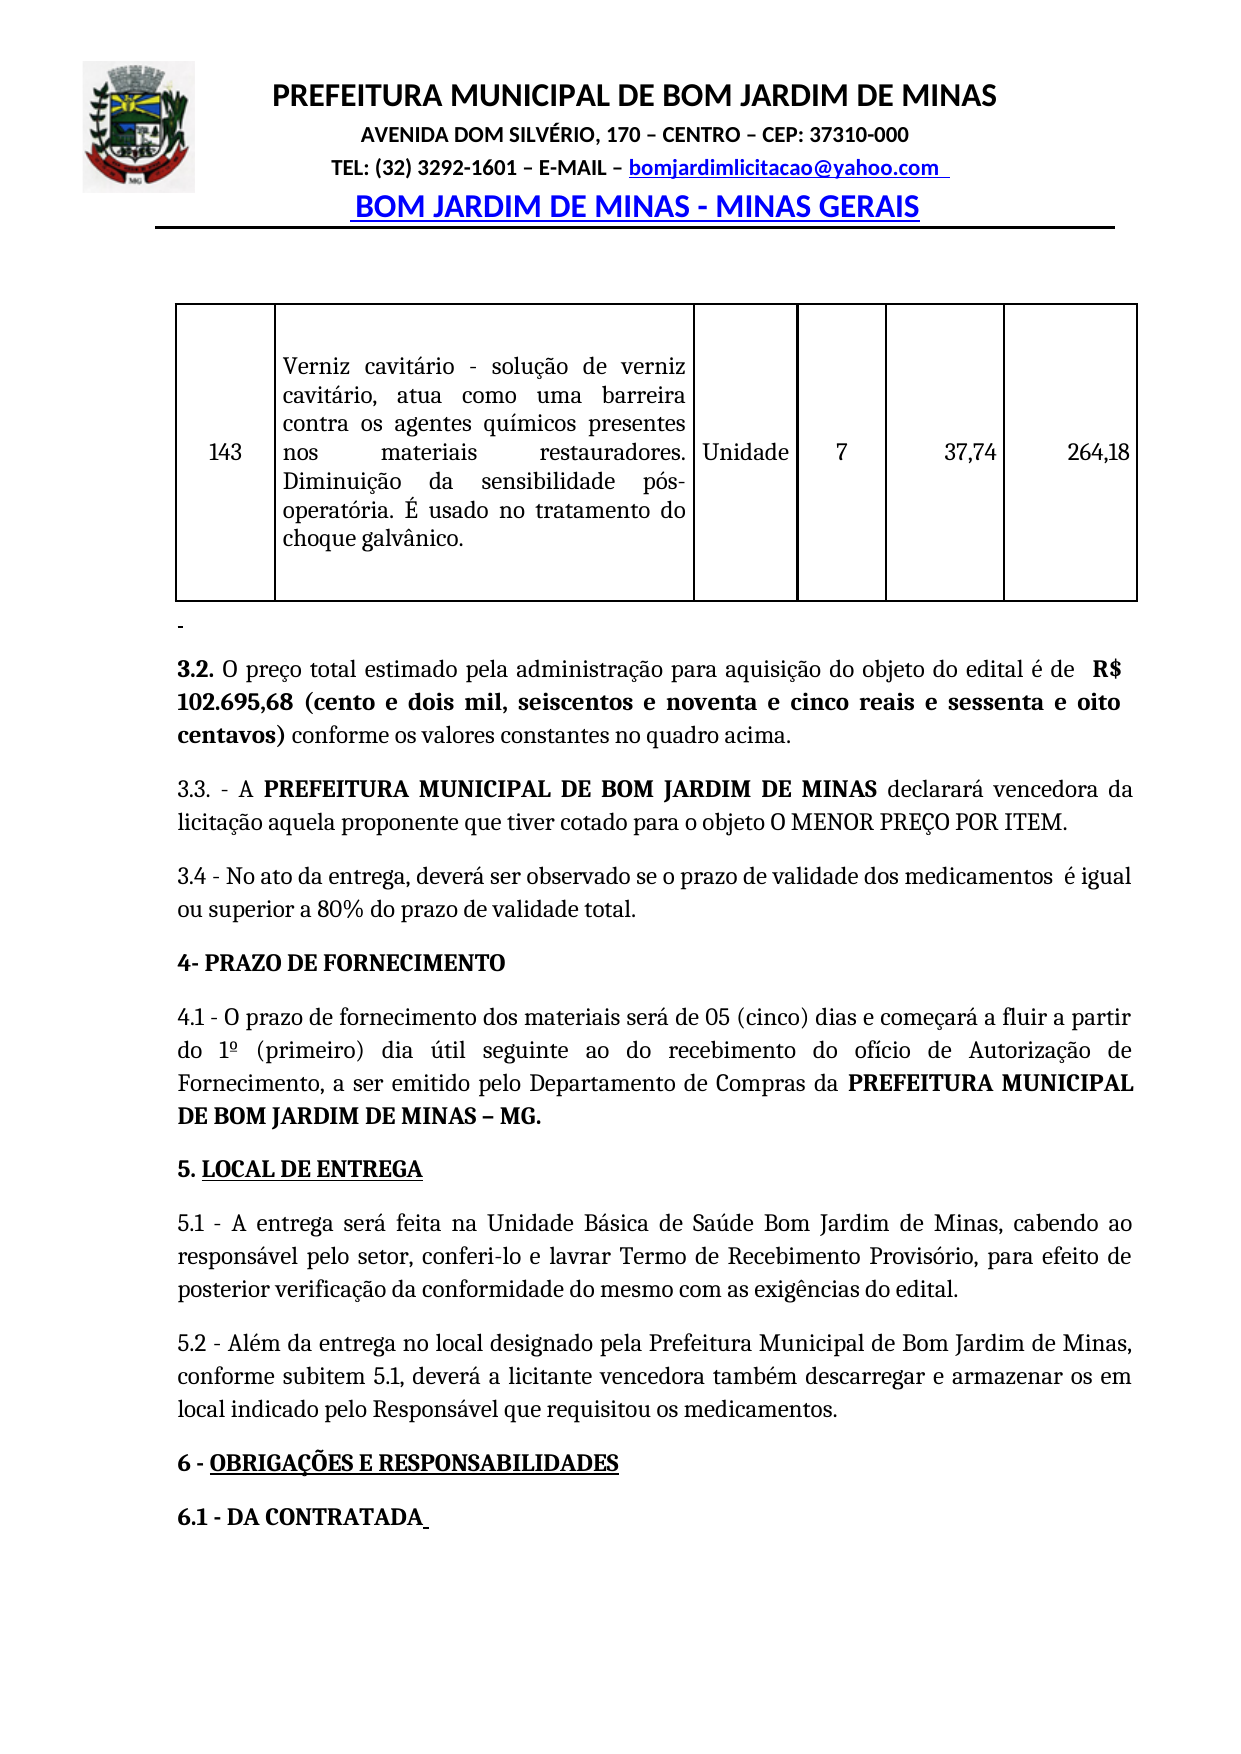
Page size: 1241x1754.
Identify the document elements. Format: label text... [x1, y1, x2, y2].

table_cell 37,74 [887, 305, 1003, 600]
text 3.3. - A PREFEITURA MUNICIPAL DE BOM JARDIM DE MINAS declarará vencedora da licitação aquela proponente que tiver cotado para o objeto O MENOR PREÇO POR ITEM. [177, 775, 1133, 837]
text 6 - OBRIGAÇÕES E RESPONSABILIDADES [177, 1449, 1133, 1478]
text 5.1 - A entrega será feita na Unidade Básica de Saúde Bom Jardim de Minas, cabendo ao responsável pelo setor, conferi-lo e lavrar Termo de Recebimento Provisório, para efeito de posterior verificação da conformidade do mesmo com as exigências do edital. [177, 1209, 1133, 1304]
text 4.1 - O prazo de fornecimento dos materiais será de 05 (cinco) dias e começará a fluir a partir do 1º (primeiro) dia útil seguinte ao do recebimento do ofício de Autorização de Fornecimento, a ser emitido pelo Departamento de Compras da PREFEITURA MUNICIPAL DE BOM JARDIM DE MINAS – MG. [177, 1002, 1133, 1130]
table_cell 264,18 [1005, 305, 1136, 600]
text 3.2. O preço total estimado pela administração para aquisição do objeto do edital é de R$ 102.695,68 (cento e dois mil, seiscentos e noventa e cinco reais e sessenta e oito centavos) conforme os valores constantes no quadro acima. [177, 655, 1122, 750]
table_cell 143 [177, 305, 274, 600]
list 4- PRAZO DE FORNECIMENTO [177, 949, 1133, 977]
list 5.2 - Além da entrega no local designado pela Prefeitura Municipal de Bom Jardim de Minas, conforme subitem 5.1, deverá a licitante vencedora também descarregar e armazenar os em local indicado pelo Responsável que requisitou os medicamentos. [177, 1329, 1133, 1424]
text 3.4 - No ato da entrega, deverá ser observado se o prazo de validade dos medicamentos é igual ou superior a 80% do prazo de validade total. [177, 862, 1133, 923]
table_cell 7 [799, 305, 885, 600]
picture [82, 61, 195, 193]
table_cell Verniz cavitário - solução de verniz cavitário, atua como uma barreira contra os agentes químicos presentes nos materiais restauradores. Diminuição da sensibilidade pós-operatória. É usado no tratamento do choque galvânico. [276, 305, 693, 600]
text 6.1 - DA CONTRATADA [177, 1503, 1133, 1532]
text 5. LOCAL DE ENTREGA [177, 1155, 1133, 1184]
table_cell Unidade [695, 305, 796, 600]
